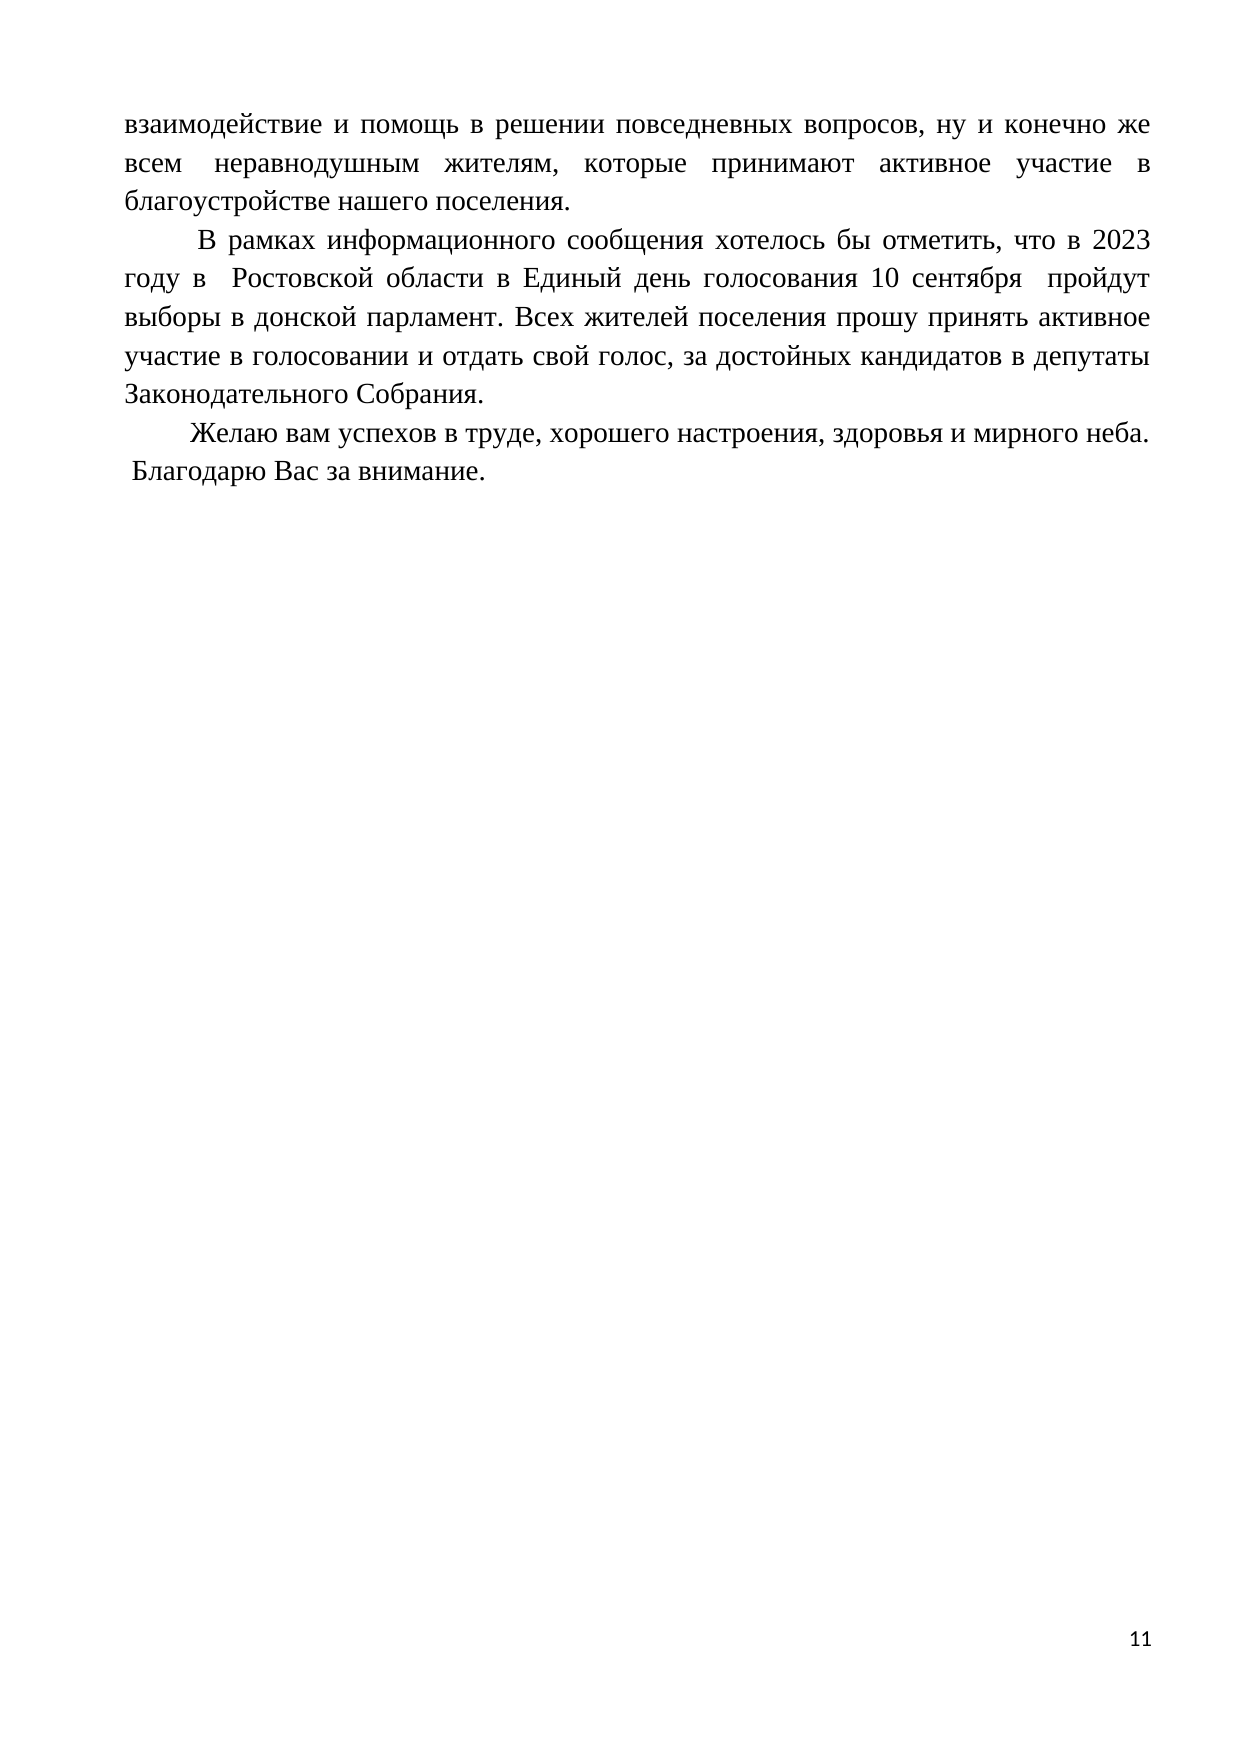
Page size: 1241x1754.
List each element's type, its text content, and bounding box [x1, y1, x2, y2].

text Желаю вам успехов в труде, хорошего настроения, здоровья и мирного неба. [124, 415, 1152, 448]
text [124, 106, 1152, 217]
text В рамках информационного сообщения хотелось бы отметить, что в 2023 году в Ростовской области в Единый день голосования 10 сентября пройдут выборы в донской парламент. Всех жителей поселения прошу принять активное участие в голосовании и отдать свой голос, за достойных кандидатов в депутаты Законодательного Собрания. [124, 222, 1152, 410]
text Благодарю Вас за внимание. [124, 453, 1152, 487]
